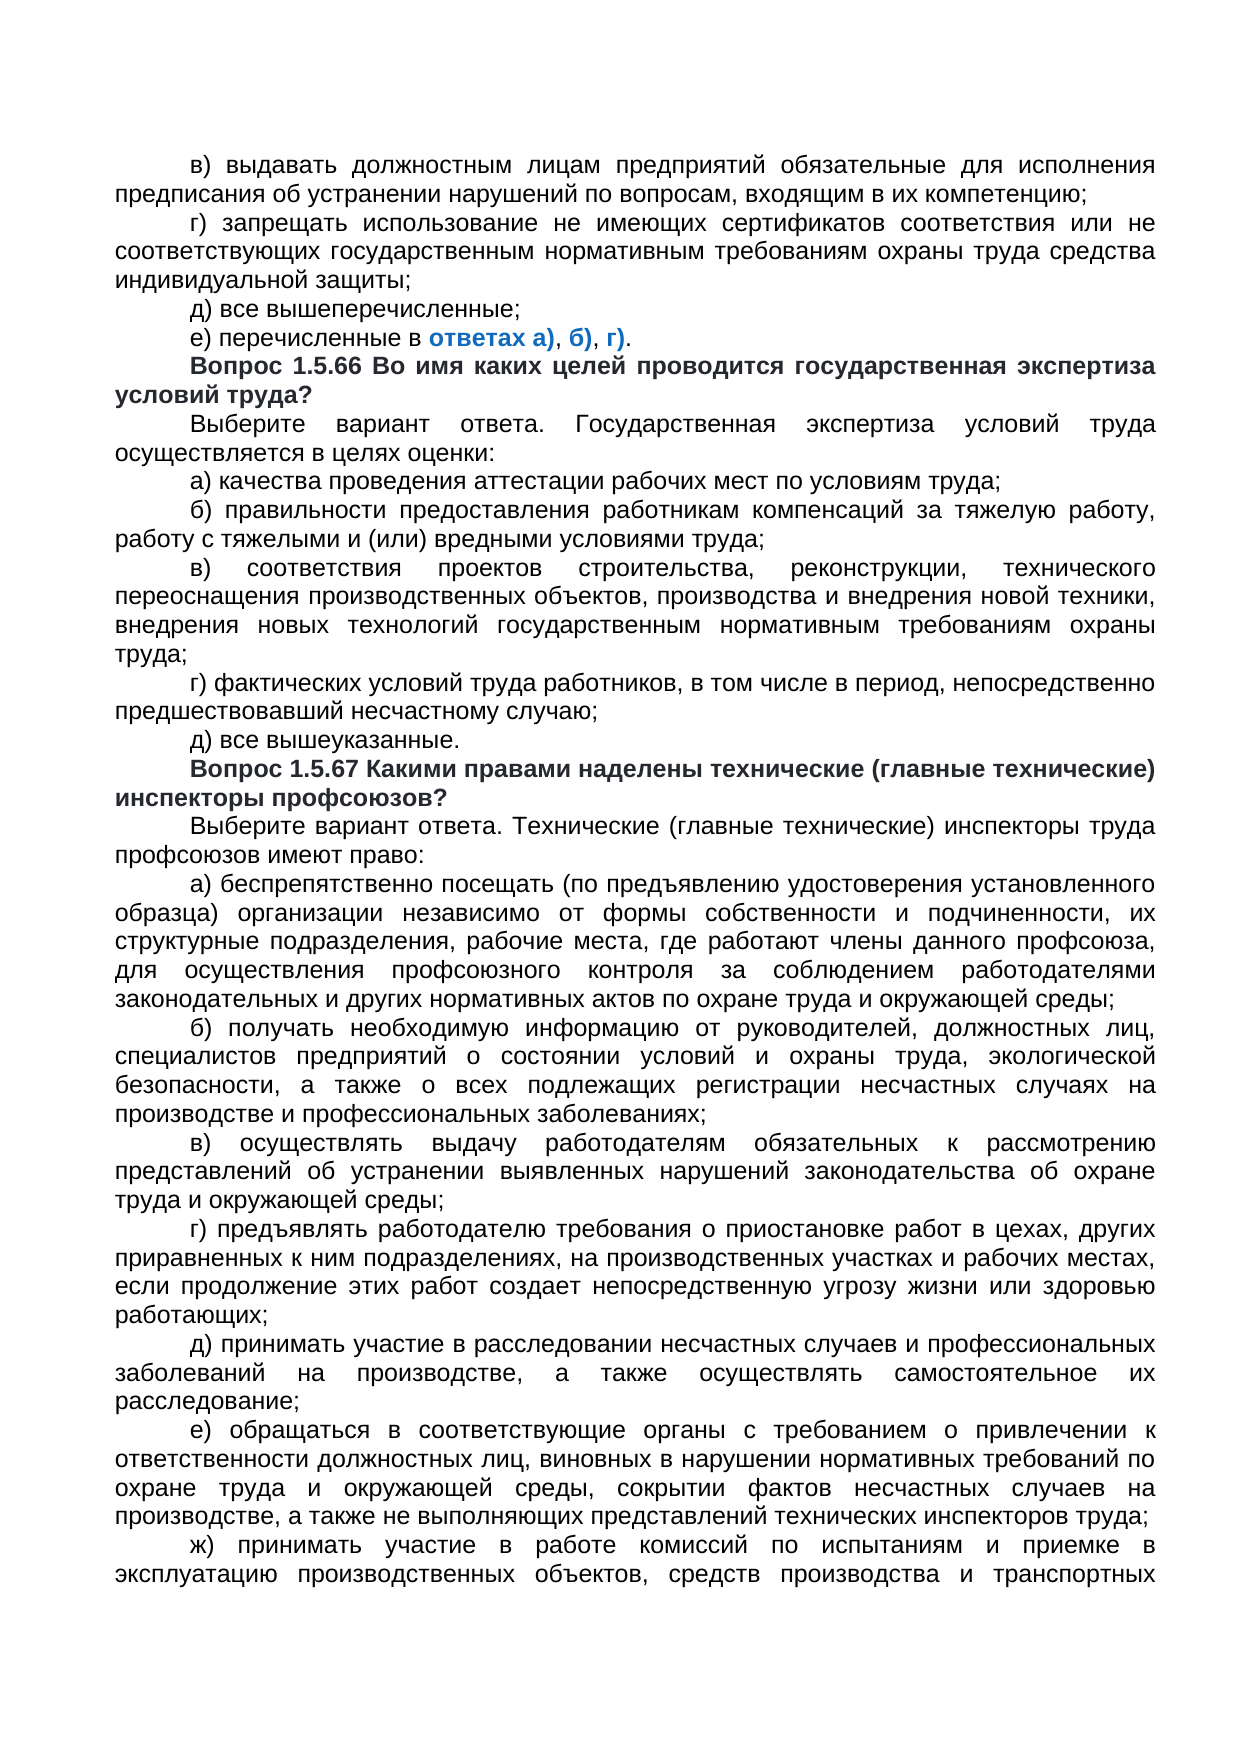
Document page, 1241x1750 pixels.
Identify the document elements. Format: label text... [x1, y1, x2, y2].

text г) фактических условий труда работников, в том числе в период, непосредственно предшествовавший несчастному случаю; [114, 667, 1157, 725]
text е) обращаться в соответствующие органы с требованием о привлечении к ответственности должностных лиц, виновных в нарушении нормативных требований по охране труда и окружающей среды, сокрытии фактов несчастных случаев на производстве, а также не выполняющих представлений технических инспекторов труда; [114, 1415, 1157, 1530]
text а) беспрепятственно посещать (по предъявлению удостоверения установленного образца) организации независимо от формы собственности и подчиненности, их структурные подразделения, рабочие места, где работают члены данного профсоюза, для осуществления профсоюзного контроля за соблюдением работодателями законодательных и других нормативных актов по охране труда и окружающей среды; [114, 869, 1157, 1012]
text д) все вышеперечисленные; [114, 294, 1157, 322]
text Вопрос 1.5.66 Во имя каких целей проводится государственная экспертиза условий труда? [114, 351, 1157, 409]
text в) осуществлять выдачу работодателям обязательных к рассмотрению представлений об устранении выявленных нарушений законодательства об охране труда и окружающей среды; [114, 1127, 1157, 1214]
text г) запрещать использование не имеющих сертификатов соответствия или не соответствующих государственным нормативным требованиям охраны труда средства индивидуальной защиты; [114, 207, 1157, 294]
text Выберите вариант ответа. Технические (главные технические) инспекторы труда профсоюзов имеют право: [114, 811, 1157, 869]
text д) все вышеуказанные. [114, 725, 1157, 754]
text Выберите вариант ответа. Государственная экспертиза условий труда осуществляется в целях оценки: [114, 409, 1157, 466]
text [114, 1530, 1157, 1587]
text б) получать необходимую информацию от руководителей, должностных лиц, специалистов предприятий о состоянии условий и охраны труда, экологической безопасности, а также о всех подлежащих регистрации несчастных случаях на производстве и профессиональных заболеваниях; [114, 1012, 1157, 1127]
text б) правильности предоставления работникам компенсаций за тяжелую работу, работу с тяжелыми и (или) вредными условиями труда; [114, 495, 1157, 552]
text а) качества проведения аттестации рабочих мест по условиям труда; [114, 466, 1157, 495]
text е) перечисленные в ответах а), б), г). [114, 322, 1157, 351]
text д) принимать участие в расследовании несчастных случаев и профессиональных заболеваний на производстве, а также осуществлять самостоятельное их расследование; [114, 1329, 1157, 1415]
text г) предъявлять работодателю требования о приостановке работ в цехах, других приравненных к ним подразделениях, на производственных участках и рабочих местах, если продолжение этих работ создает непосредственную угрозу жизни или здоровью работающих; [114, 1214, 1157, 1329]
text в) выдавать должностным лицам предприятий обязательные для исполнения предписания об устранении нарушений по вопросам, входящим в их компетенцию; [114, 150, 1157, 207]
text в) соответствия проектов строительства, реконструкции, технического переоснащения производственных объектов, производства и внедрения новой техники, внедрения новых технологий государственным нормативным требованиям охраны труда; [114, 552, 1157, 667]
text Вопрос 1.5.67 Какими правами наделены технические (главные технические) инспекторы профсоюзов? [114, 754, 1157, 811]
